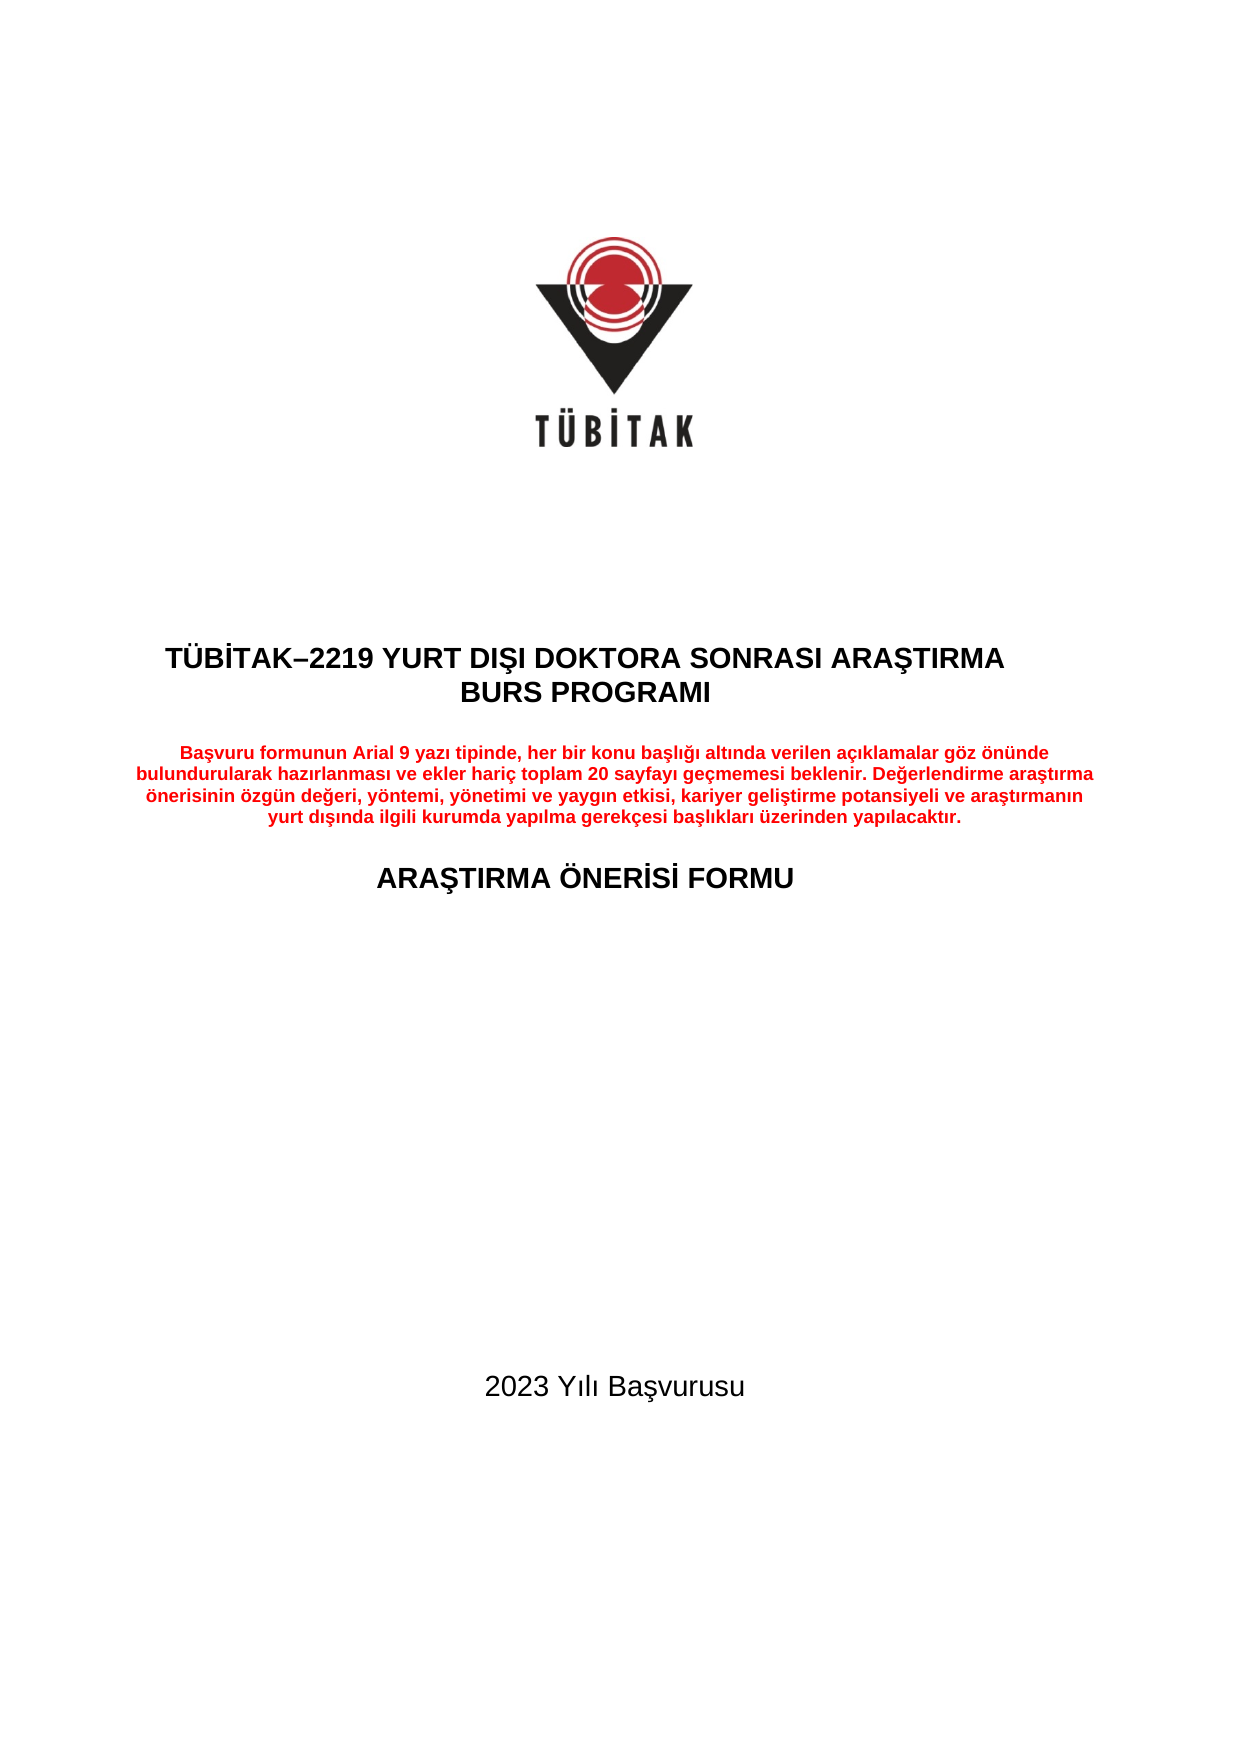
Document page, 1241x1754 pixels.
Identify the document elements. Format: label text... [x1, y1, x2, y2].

text Başvuru formunun Arial 9 yazı tipinde, her bir konu başlığı altında verilen açıklamalar göz önünde bulundurularak hazırlanması ve ekler hariç toplam 20 sayfayı geçmemesi beklenir. Değerlendirme araştırma önerisinin özgün değeri, yöntemi, yönetimi ve yaygın etkisi, kariyer geliştirme potansiyeli ve araştırmanın yurt dışında ilgili kurumda yapılma gerekçesi başlıkları üzerinden yapılacaktır. [129, 742, 1100, 828]
text 2023 Yılı Başvurusu [129, 1369, 1101, 1403]
picture [535, 237, 693, 447]
text ARAŞTIRMA ÖNERİSİ FORMU [129, 861, 1041, 895]
text TÜBİTAK–2219 YURT DIŞI DOKTORA SONRASI ARAŞTIRMA BURS PROGRAMI [129, 641, 1041, 708]
